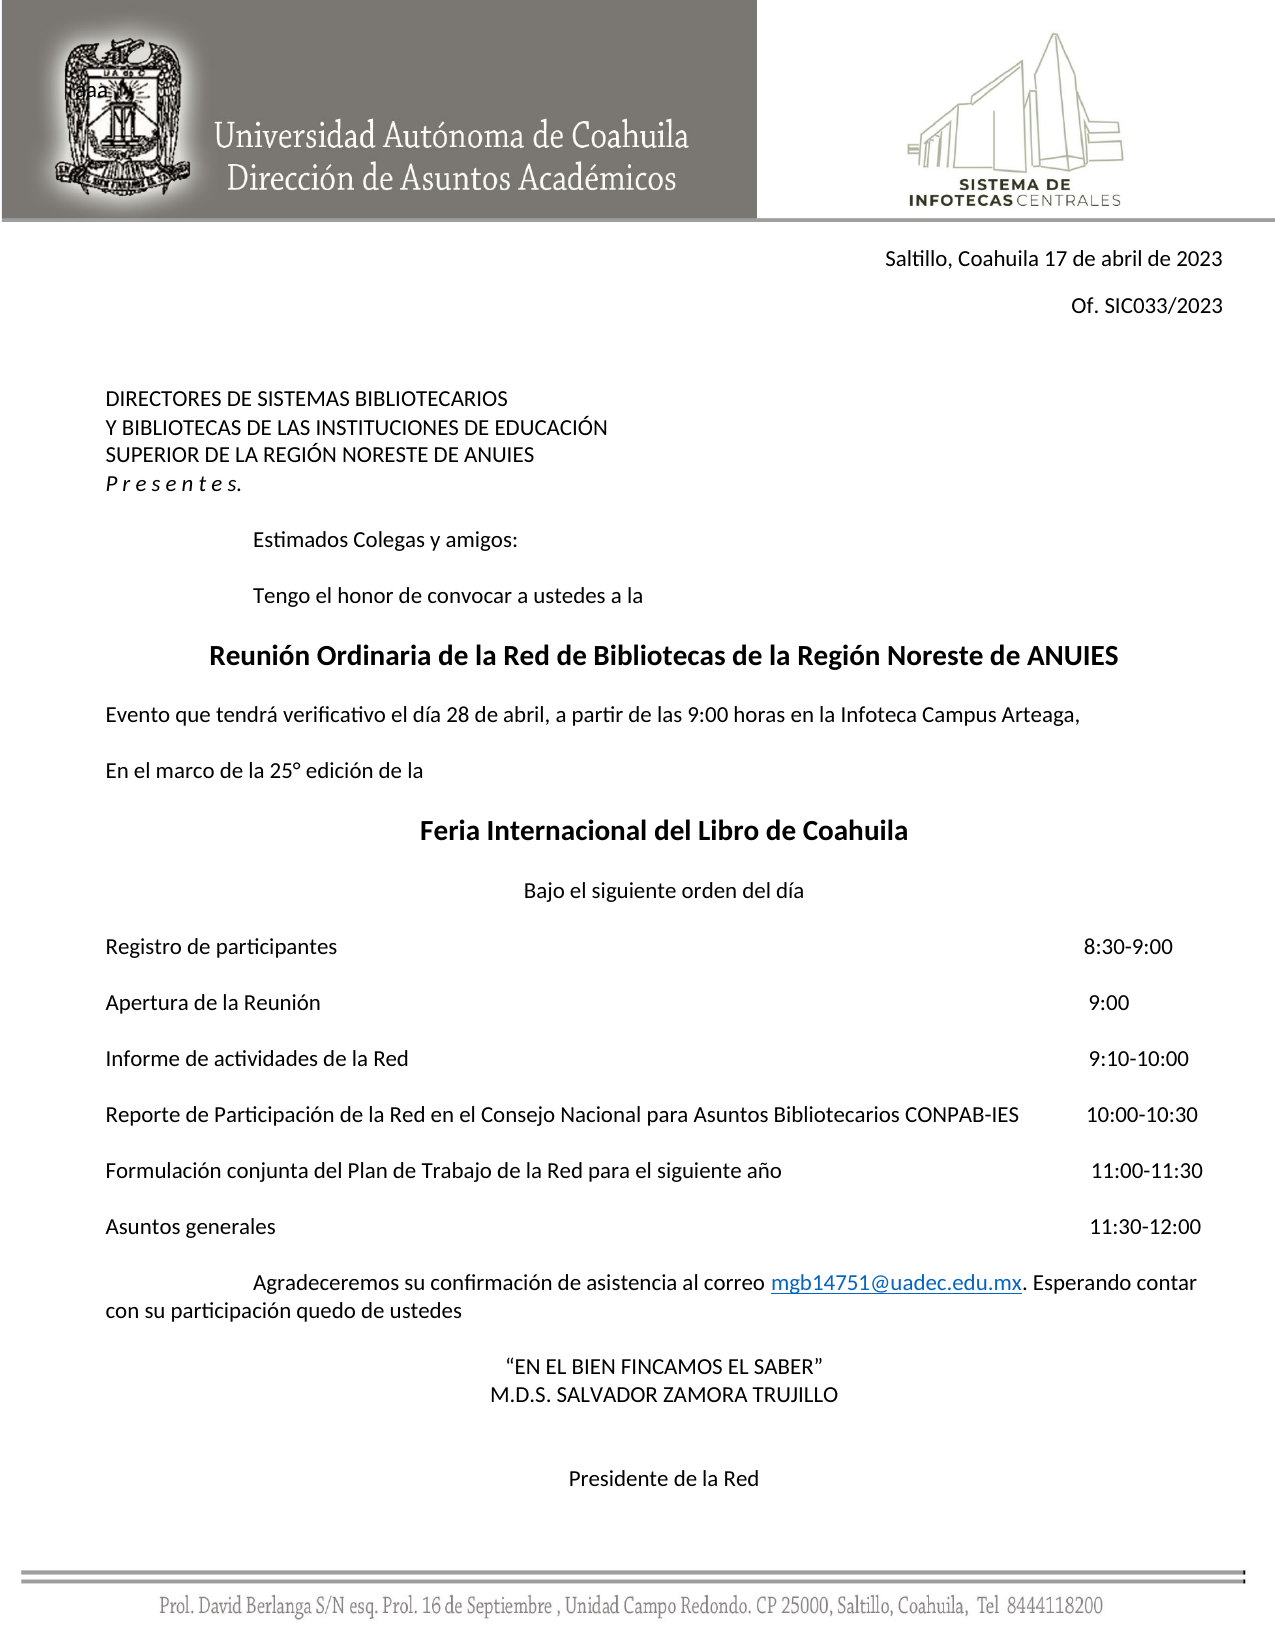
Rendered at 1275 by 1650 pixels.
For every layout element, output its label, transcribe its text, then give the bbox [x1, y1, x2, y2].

text aaa [75, 75, 1200, 103]
picture [1, 0, 1275, 1635]
